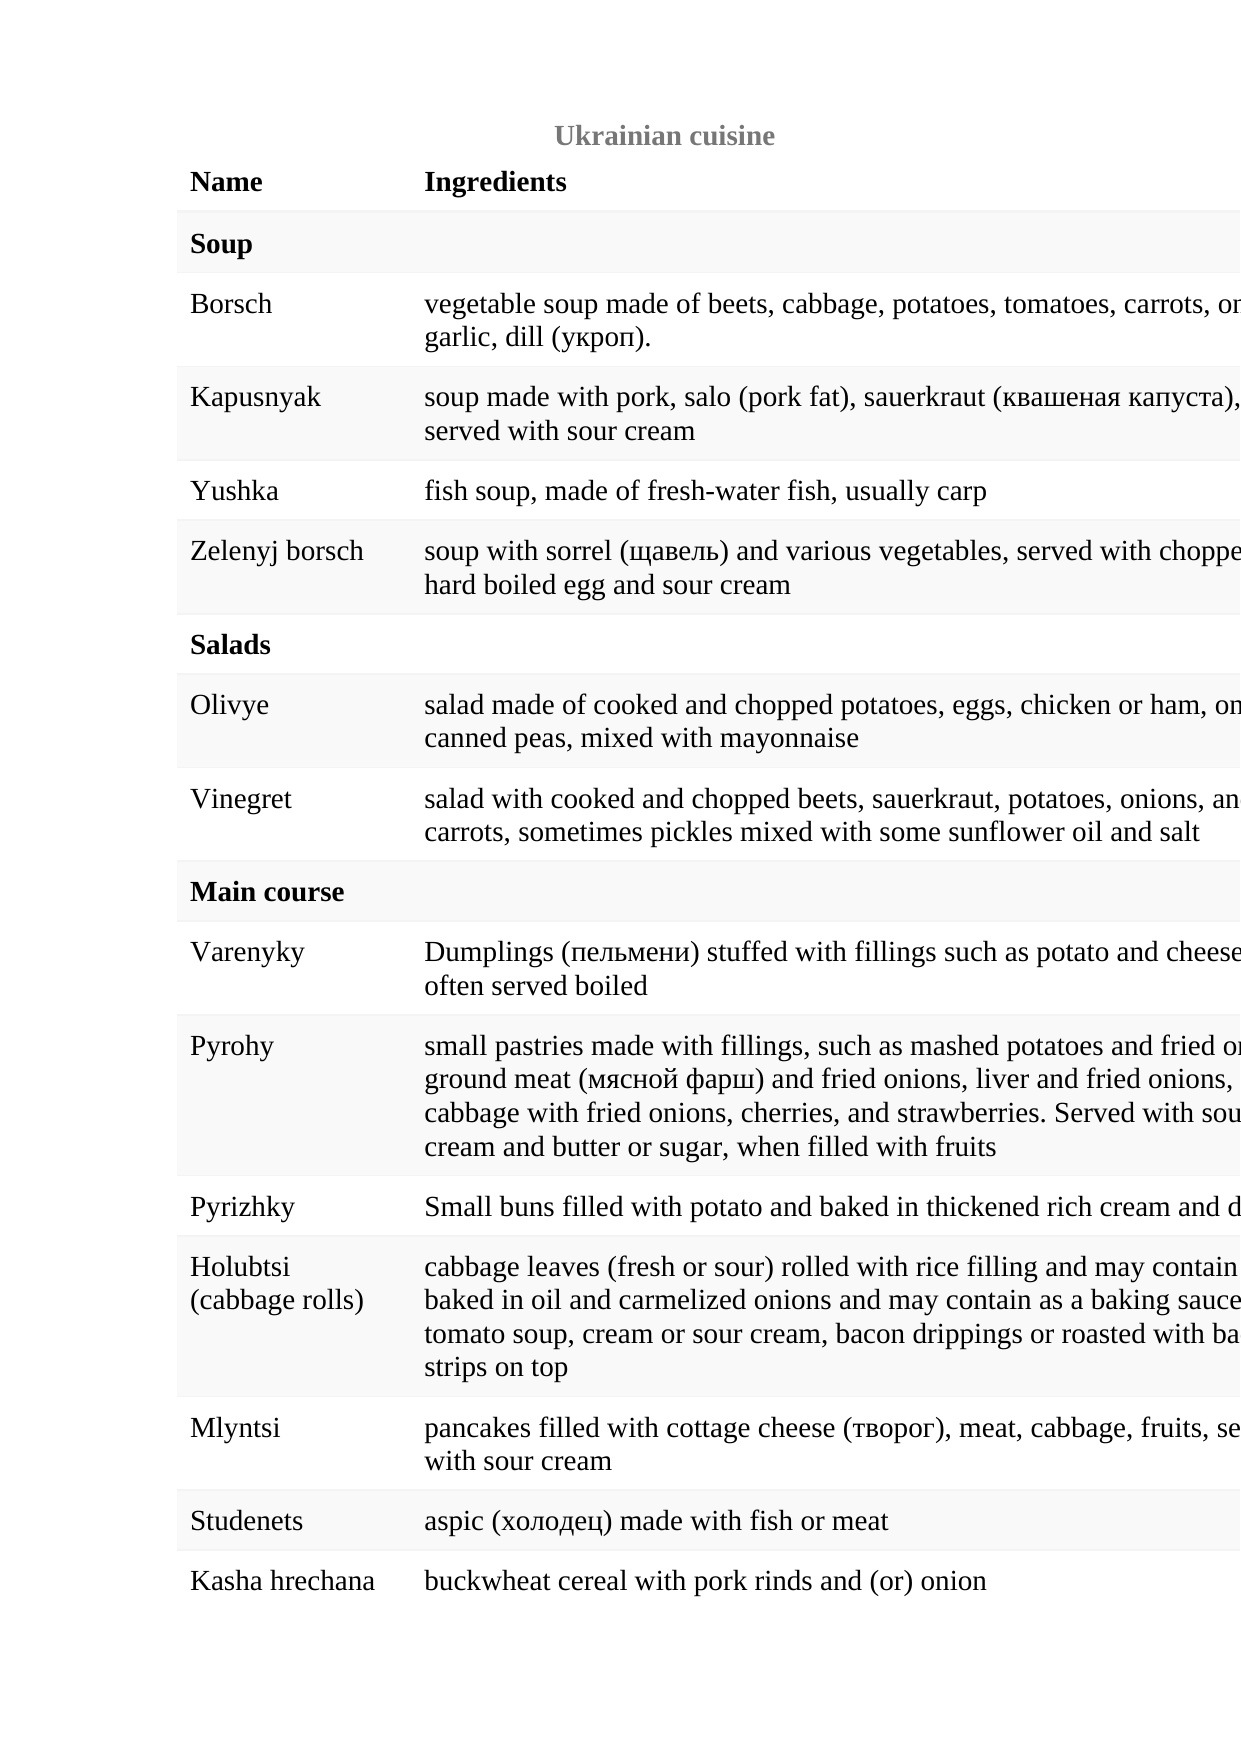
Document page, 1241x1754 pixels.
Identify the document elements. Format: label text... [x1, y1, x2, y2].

table_cell Small buns filled with potato and baked in thickened rich cream and dill [412, 1176, 1240, 1235]
table_cell pancakes filled with cottage cheese (творог), meat, cabbage, fruits, served with sour cream [412, 1397, 1240, 1489]
table_cell cabbage leaves (fresh or sour) rolled with rice filling and may contain meat, baked in oil and carmelized onions and may contain as a baking sauce tomato soup, cream or sour cream, bacon drippings or roasted with bacon strips on top [412, 1237, 1240, 1396]
table_cell Kapusnyak [177, 367, 412, 459]
table_cell vegetable soup made of beets, cabbage, potatoes, tomatoes, carrots, onions, garlic, dill (укроп). [412, 273, 1240, 366]
table_cell Varenyky [177, 922, 412, 1014]
table_cell Holubtsi (cabbage rolls) [177, 1237, 412, 1396]
table_cell Pyrizhky [177, 1176, 412, 1235]
table_cell Mlyntsi [177, 1397, 412, 1489]
text Ukrainian cuisine [177, 118, 1152, 152]
table_cell salad with cooked and chopped beets, sauerkraut, potatoes, onions, and carrots, sometimes pickles mixed with some sunflower oil and salt [412, 768, 1240, 860]
table_cell Studenets [177, 1491, 412, 1549]
table_cell Salads [177, 615, 1240, 673]
table_cell Pyrohy [177, 1016, 412, 1175]
table_cell Dumplings (пельмени) stuffed with fillings such as potato and cheese, often served boiled [412, 922, 1240, 1014]
table_cell Soup [177, 213, 1240, 272]
table_cell aspic (холодец) made with fish or meat [412, 1491, 1240, 1549]
table_cell soup with sorrel (щавель) and various vegetables, served with chopped hard boiled egg and sour cream [412, 521, 1240, 613]
table_cell Borsch [177, 273, 412, 366]
table_cell Kasha hrechana zi shkvarkamy [177, 1551, 412, 1609]
table_cell small pastries made with fillings, such as mashed potatoes and fried onions, ground meat (мясной фарш) and fried onions, liver and fried onions, fried cabbage with fried onions, cherries, and strawberries. Served with sour cream and butter or sugar, when filled with fruits [412, 1016, 1240, 1175]
table_cell Vinegret [177, 768, 412, 860]
table_cell Zelenyj borsch [177, 521, 412, 613]
table_header Ingredients [412, 152, 1240, 210]
table_cell fish soup, made of fresh-water fish, usually carp [412, 461, 1240, 519]
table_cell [412, 1551, 1240, 1609]
table_cell soup made with pork, salo (pork fat), sauerkraut (квашеная капуста), served with sour cream [412, 367, 1240, 459]
table_cell Yushka [177, 461, 412, 519]
table_cell salad made of cooked and chopped potatoes, eggs, chicken or ham, onions, canned peas, mixed with mayonnaise [412, 675, 1240, 767]
table_cell Olivye [177, 675, 412, 767]
table_header Name [177, 152, 412, 210]
table_cell Main course [177, 862, 1240, 920]
